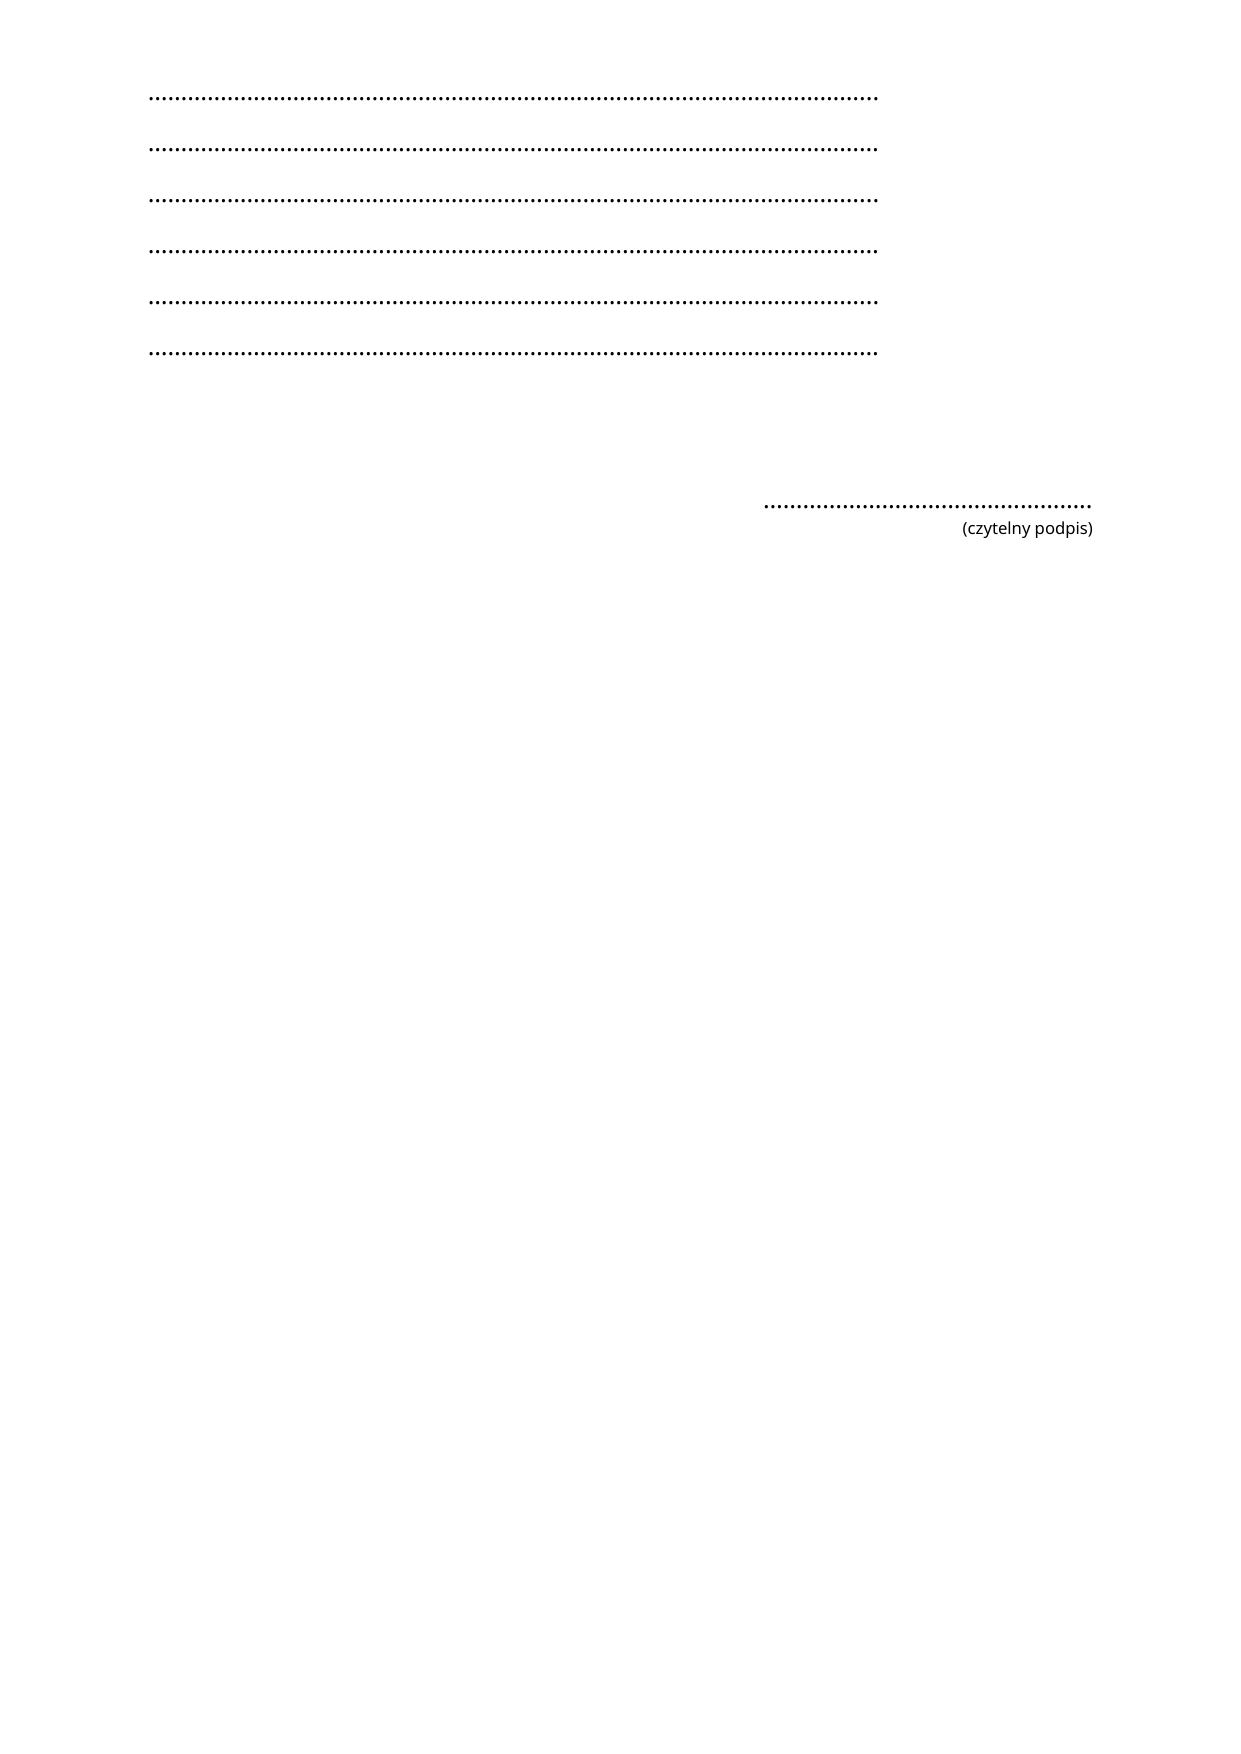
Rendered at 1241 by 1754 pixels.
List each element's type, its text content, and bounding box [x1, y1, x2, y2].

text ………………………………………………………………………………………………... [148, 278, 1093, 312]
text (czytelny podpis) [148, 516, 1093, 539]
text ………………………………………………………………………………………………... [148, 176, 1093, 210]
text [148, 125, 1093, 159]
text ………………………………………….. [148, 482, 1093, 516]
text ………………………………………………………………………………………………… [148, 227, 1093, 261]
text ………………………………………………………………………………………………... [148, 74, 1093, 108]
text ………………………………………………………………………………………………… [148, 329, 1093, 363]
